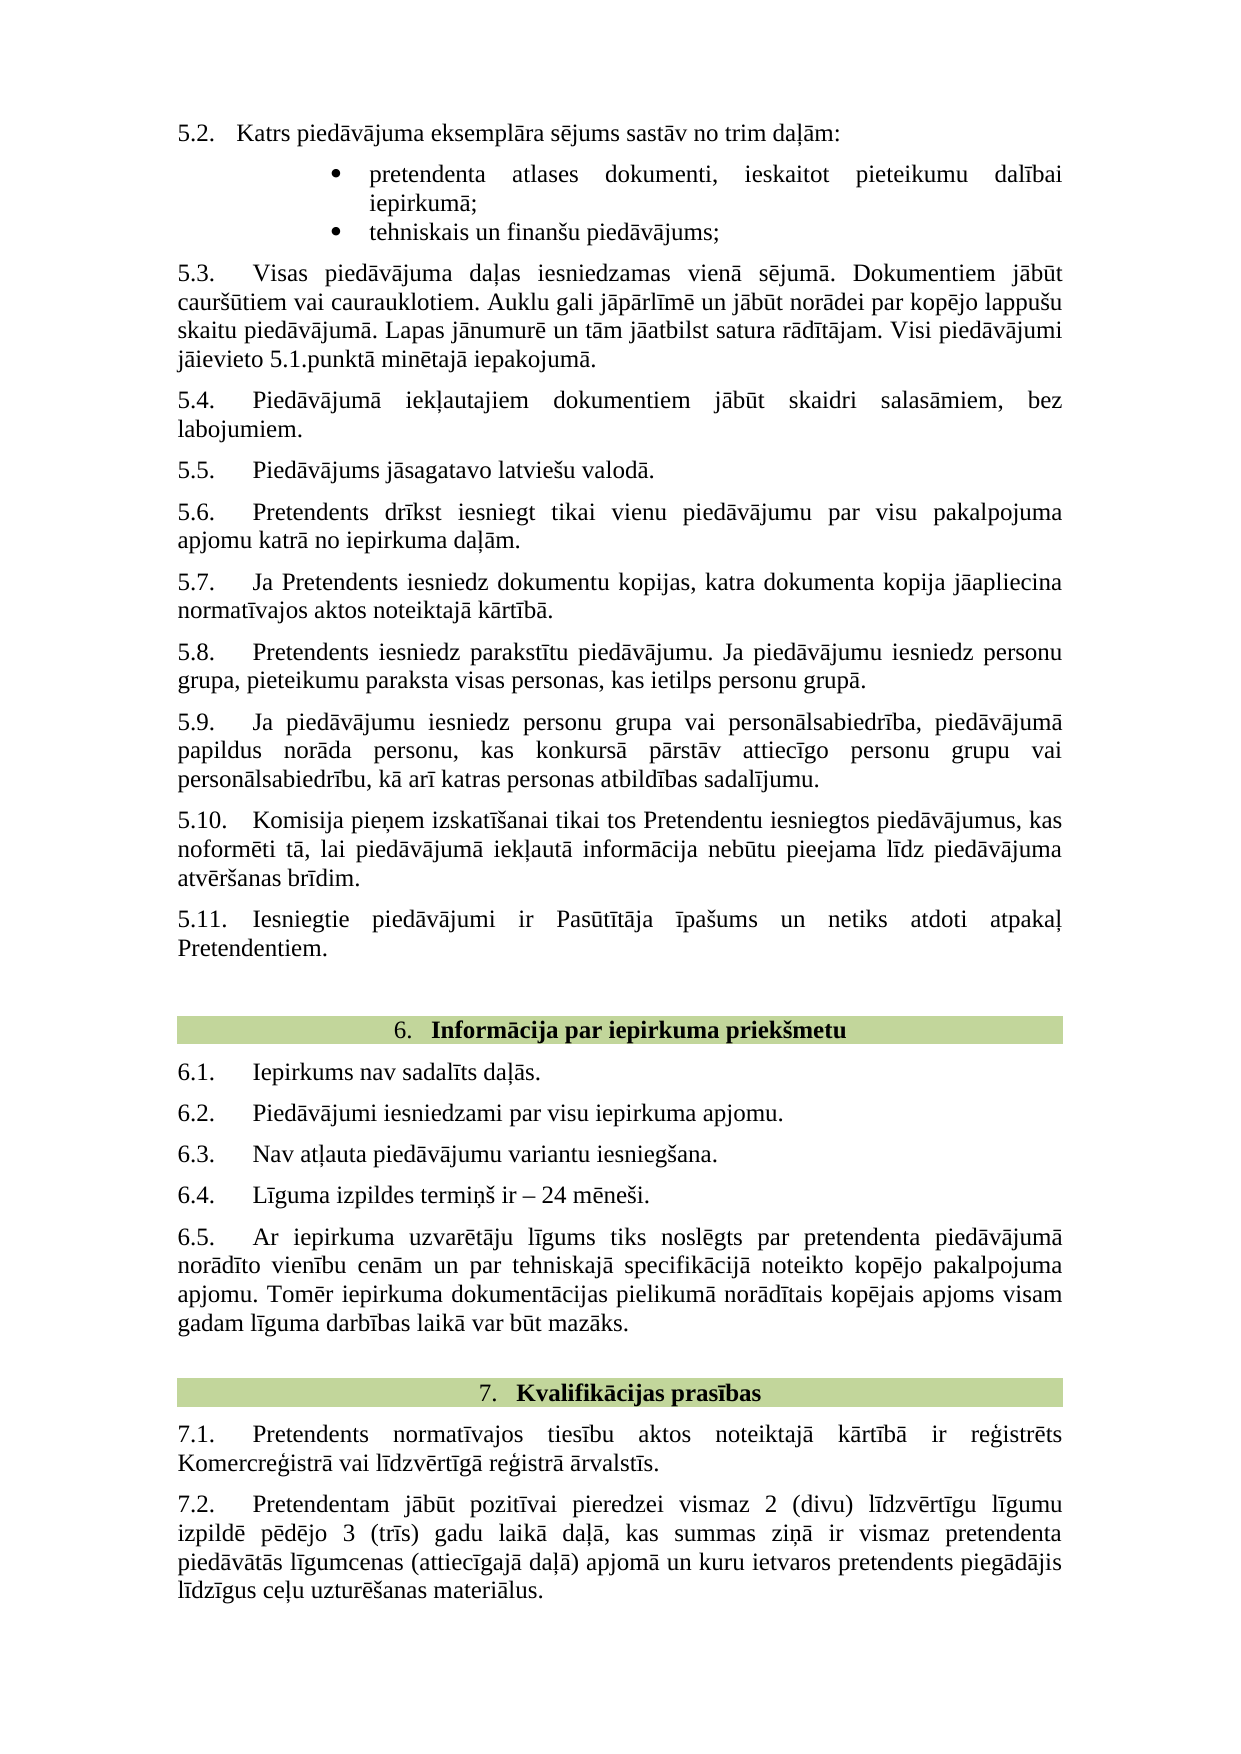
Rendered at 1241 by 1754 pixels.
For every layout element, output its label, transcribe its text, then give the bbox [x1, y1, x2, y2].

list Piedāvājumi iesniedzami par visu iepirkuma apjomu. [177, 1098, 1063, 1127]
list tehniskais un finanšu piedāvājums; [332, 217, 1063, 246]
list Visas piedāvājuma daļas iesniedzamas vienā sējumā. Dokumentiem jābūt cauršūtiem vai caurauklotiem. Auklu gali jāpārlīmē un jābūt norādei par kopējo lappušu skaitu piedāvājumā. Lapas jānumurē un tām jāatbilst satura rādītājam. Visi piedāvājumi jāievieto 5.1.punktā minētajā iepakojumā. [177, 258, 1063, 373]
list Līguma izpildes termiņš ir – 24 mēneši. [177, 1181, 1063, 1209]
list Piedāvājumā iekļautajiem dokumentiem jābūt skaidri salasāmiem, bez labojumiem. [177, 386, 1063, 443]
list Iepirkums nav sadalīts daļās. [177, 1057, 1063, 1086]
list Ja piedāvājumu iesniedz personu grupa vai personālsabiedrība, piedāvājumā papildus norāda personu, kas konkursā pārstāv attiecīgo personu grupu vai personālsabiedrību, kā arī katras personas atbildības sadalījumu. [177, 707, 1063, 793]
list Pretendentam jābūt pozitīvai pieredzei vismaz 2 (divu) līdzvērtīgu līgumu izpildē pēdējo 3 (trīs) gadu laikā daļā, kas summas ziņā ir vismaz pretendenta piedāvātās līgumcenas (attiecīgajā daļā) apjomā un kuru ietvaros pretendents piegādājis līdzīgus ceļu uzturēšanas materiālus. [177, 1489, 1063, 1604]
list pretendenta atlases dokumenti, ieskaitot pieteikumu dalībai iepirkumā; [332, 159, 1063, 217]
list Pretendents iesniedz parakstītu piedāvājumu. Ja piedāvājumu iesniedz personu grupa, pieteikumu paraksta visas personas, kas ietilps personu grupā. [177, 637, 1063, 694]
list Komisija pieņem izskatīšanai tikai tos Pretendentu iesniegtos piedāvājumus, kas noformēti tā, lai piedāvājumā iekļautā informācija nebūtu pieejama līdz piedāvājuma atvēršanas brīdim. [177, 806, 1063, 892]
list Pretendents drīkst iesniegt tikai vienu piedāvājumu par visu pakalpojuma apjomu katrā no iepirkuma daļām. [177, 497, 1063, 554]
list Kvalifikācijas prasības [177, 1378, 1063, 1407]
list Ar iepirkuma uzvarētāju līgums tiks noslēgts par pretendenta piedāvājumā norādīto vienību cenām un par tehniskajā specifikācijā noteikto kopējo pakalpojuma apjomu. Tomēr iepirkuma dokumentācijas pielikumā norādītais kopējais apjoms visam gadam līguma darbības laikā var būt mazāks. [177, 1222, 1063, 1337]
list Nav atļauta piedāvājumu variantu iesniegšana. [177, 1139, 1063, 1168]
list Iesniegtie piedāvājumi ir Pasūtītāja īpašums un netiks atdoti atpakaļ Pretendentiem. [177, 904, 1063, 962]
list Piedāvājums jāsagatavo latviešu valodā. [177, 456, 1063, 484]
list Ja Pretendents iesniedz dokumentu kopijas, katra dokumenta kopija jāapliecina normatīvajos aktos noteiktajā kārtībā. [177, 567, 1063, 624]
list Katrs piedāvājuma eksemplāra sējums sastāv no trim daļām: [177, 118, 1063, 147]
list Informācija par iepirkuma priekšmetu [177, 1016, 1063, 1044]
list Pretendents normatīvajos tiesību aktos noteiktajā kārtībā ir reģistrēts Komercreģistrā vai līdzvērtīgā reģistrā ārvalstīs. [177, 1419, 1063, 1477]
